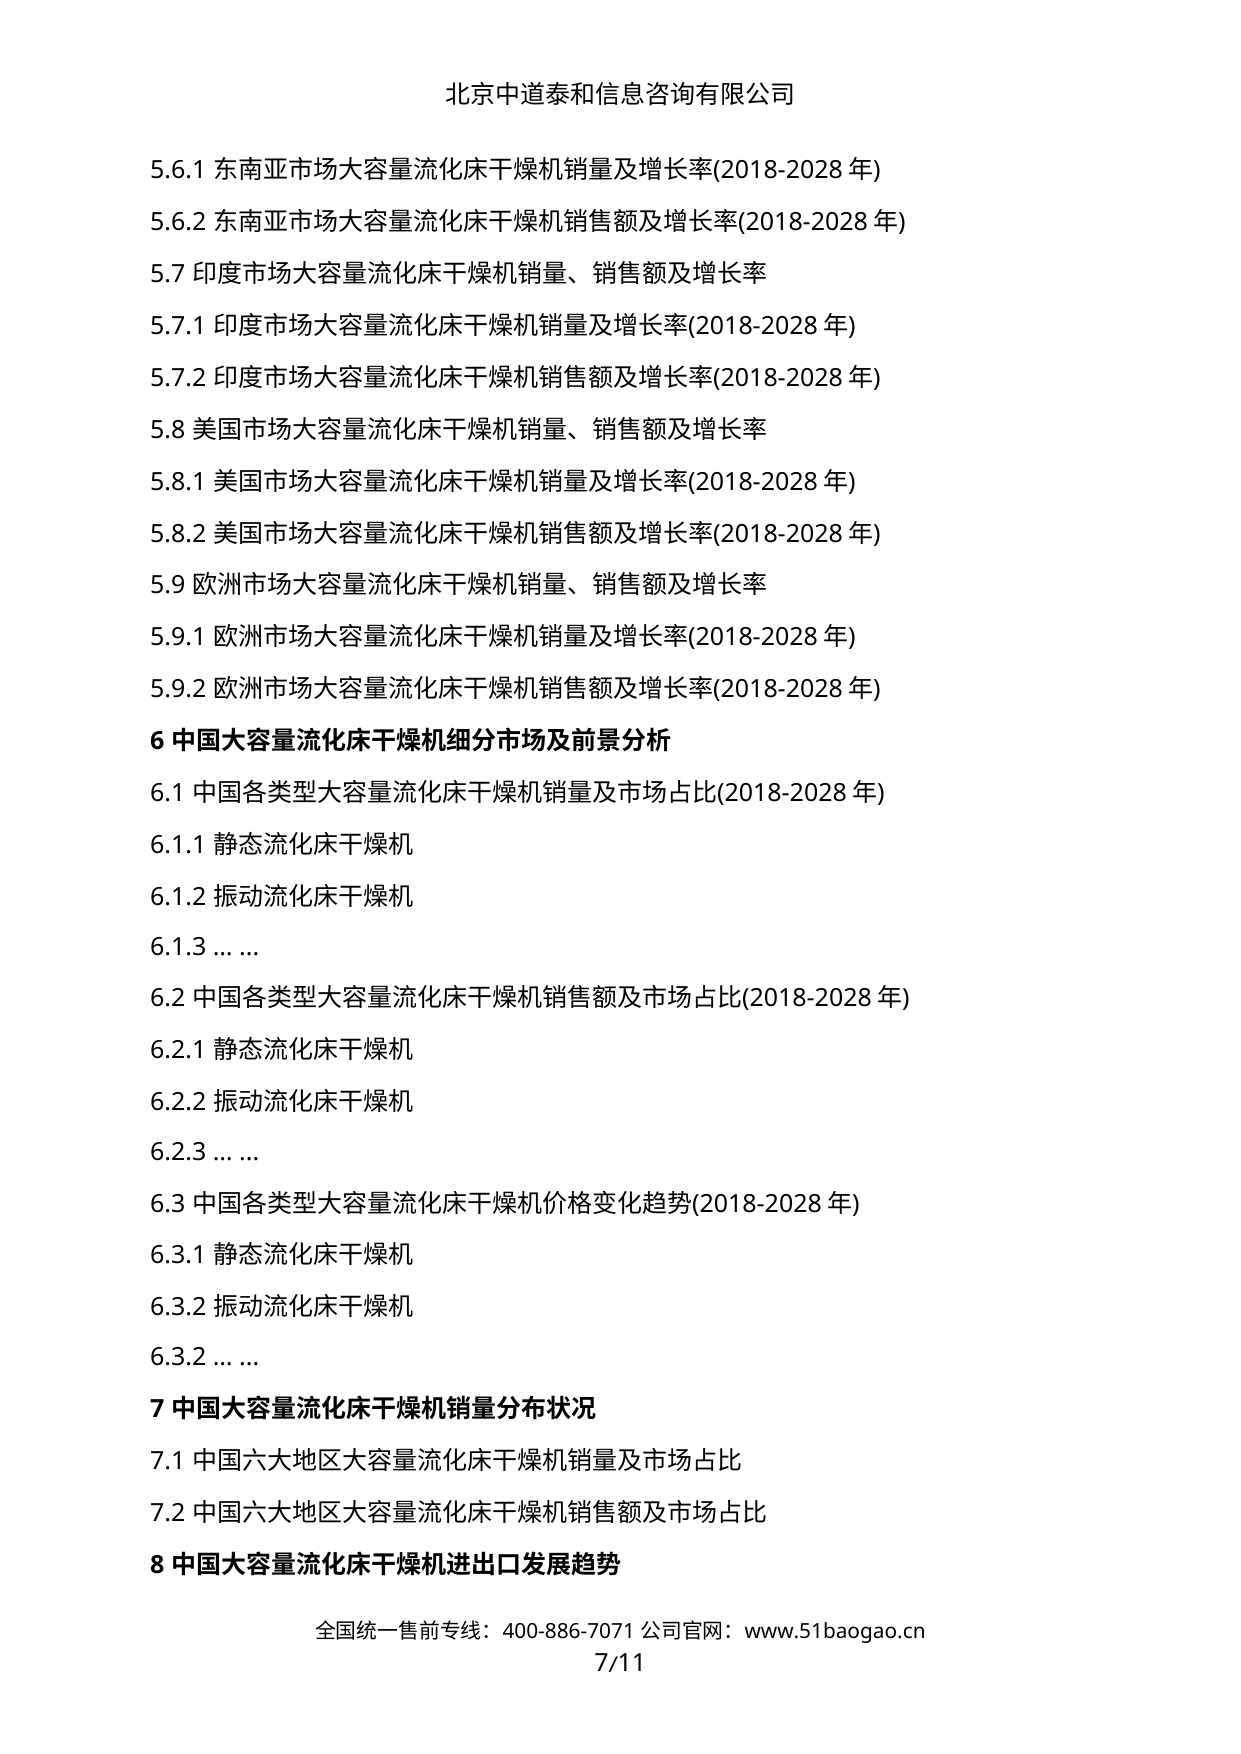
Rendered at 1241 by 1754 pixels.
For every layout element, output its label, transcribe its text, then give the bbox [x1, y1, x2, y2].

text 6.1.1 静态流化床干燥机 [150, 824, 1090, 861]
text 6.2.2 振动流化床干燥机 [150, 1082, 1090, 1118]
text 6.1 中国各类型大容量流化床干燥机销量及市场占比(2018-2028年) [150, 772, 1090, 809]
text 6.2 中国各类型大容量流化床干燥机销售额及市场占比(2018-2028年) [150, 978, 1090, 1014]
text 5.7.2 印度市场大容量流化床干燥机销售额及增长率(2018-2028年) [150, 357, 1090, 394]
text 6.2.1 静态流化床干燥机 [150, 1030, 1090, 1066]
text 6 中国大容量流化床干燥机细分市场及前景分析 [150, 721, 1090, 757]
text 6.3.1 静态流化床干燥机 [150, 1235, 1090, 1271]
text 6.3.2 … ... [150, 1339, 1090, 1373]
text 5.7.1 印度市场大容量流化床干燥机销量及增长率(2018-2028年) [150, 306, 1090, 342]
text 6.1.3 … ... [150, 928, 1090, 962]
text 6.1.2 振动流化床干燥机 [150, 876, 1090, 912]
text 5.8.2 美国市场大容量流化床干燥机销售额及增长率(2018-2028年) [150, 513, 1090, 549]
text 7 中国大容量流化床干燥机销量分布状况 [150, 1388, 1090, 1425]
text 6.3 中国各类型大容量流化床干燥机价格变化趋势(2018-2028年) [150, 1183, 1090, 1219]
text 5.8 美国市场大容量流化床干燥机销量、销售额及增长率 [150, 409, 1090, 446]
text 8 中国大容量流化床干燥机进出口发展趋势 [150, 1544, 1090, 1580]
text 5.7 印度市场大容量流化床干燥机销量、销售额及增长率 [150, 254, 1090, 290]
text 5.9 欧洲市场大容量流化床干燥机销量、销售额及增长率 [150, 565, 1090, 601]
text 6.2.3 … ... [150, 1133, 1090, 1167]
text 5.6.2 东南亚市场大容量流化床干燥机销售额及增长率(2018-2028年) [150, 202, 1090, 238]
text 6.3.2 振动流化床干燥机 [150, 1287, 1090, 1323]
text 7.2 中国六大地区大容量流化床干燥机销售额及市场占比 [150, 1492, 1090, 1528]
text 5.9.1 欧洲市场大容量流化床干燥机销量及增长率(2018-2028年) [150, 617, 1090, 653]
text 5.6.1 东南亚市场大容量流化床干燥机销量及增长率(2018-2028年) [150, 150, 1090, 186]
text 5.9.2 欧洲市场大容量流化床干燥机销售额及增长率(2018-2028年) [150, 669, 1090, 705]
text 5.8.1 美国市场大容量流化床干燥机销量及增长率(2018-2028年) [150, 461, 1090, 497]
text 7.1 中国六大地区大容量流化床干燥机销量及市场占比 [150, 1440, 1090, 1477]
